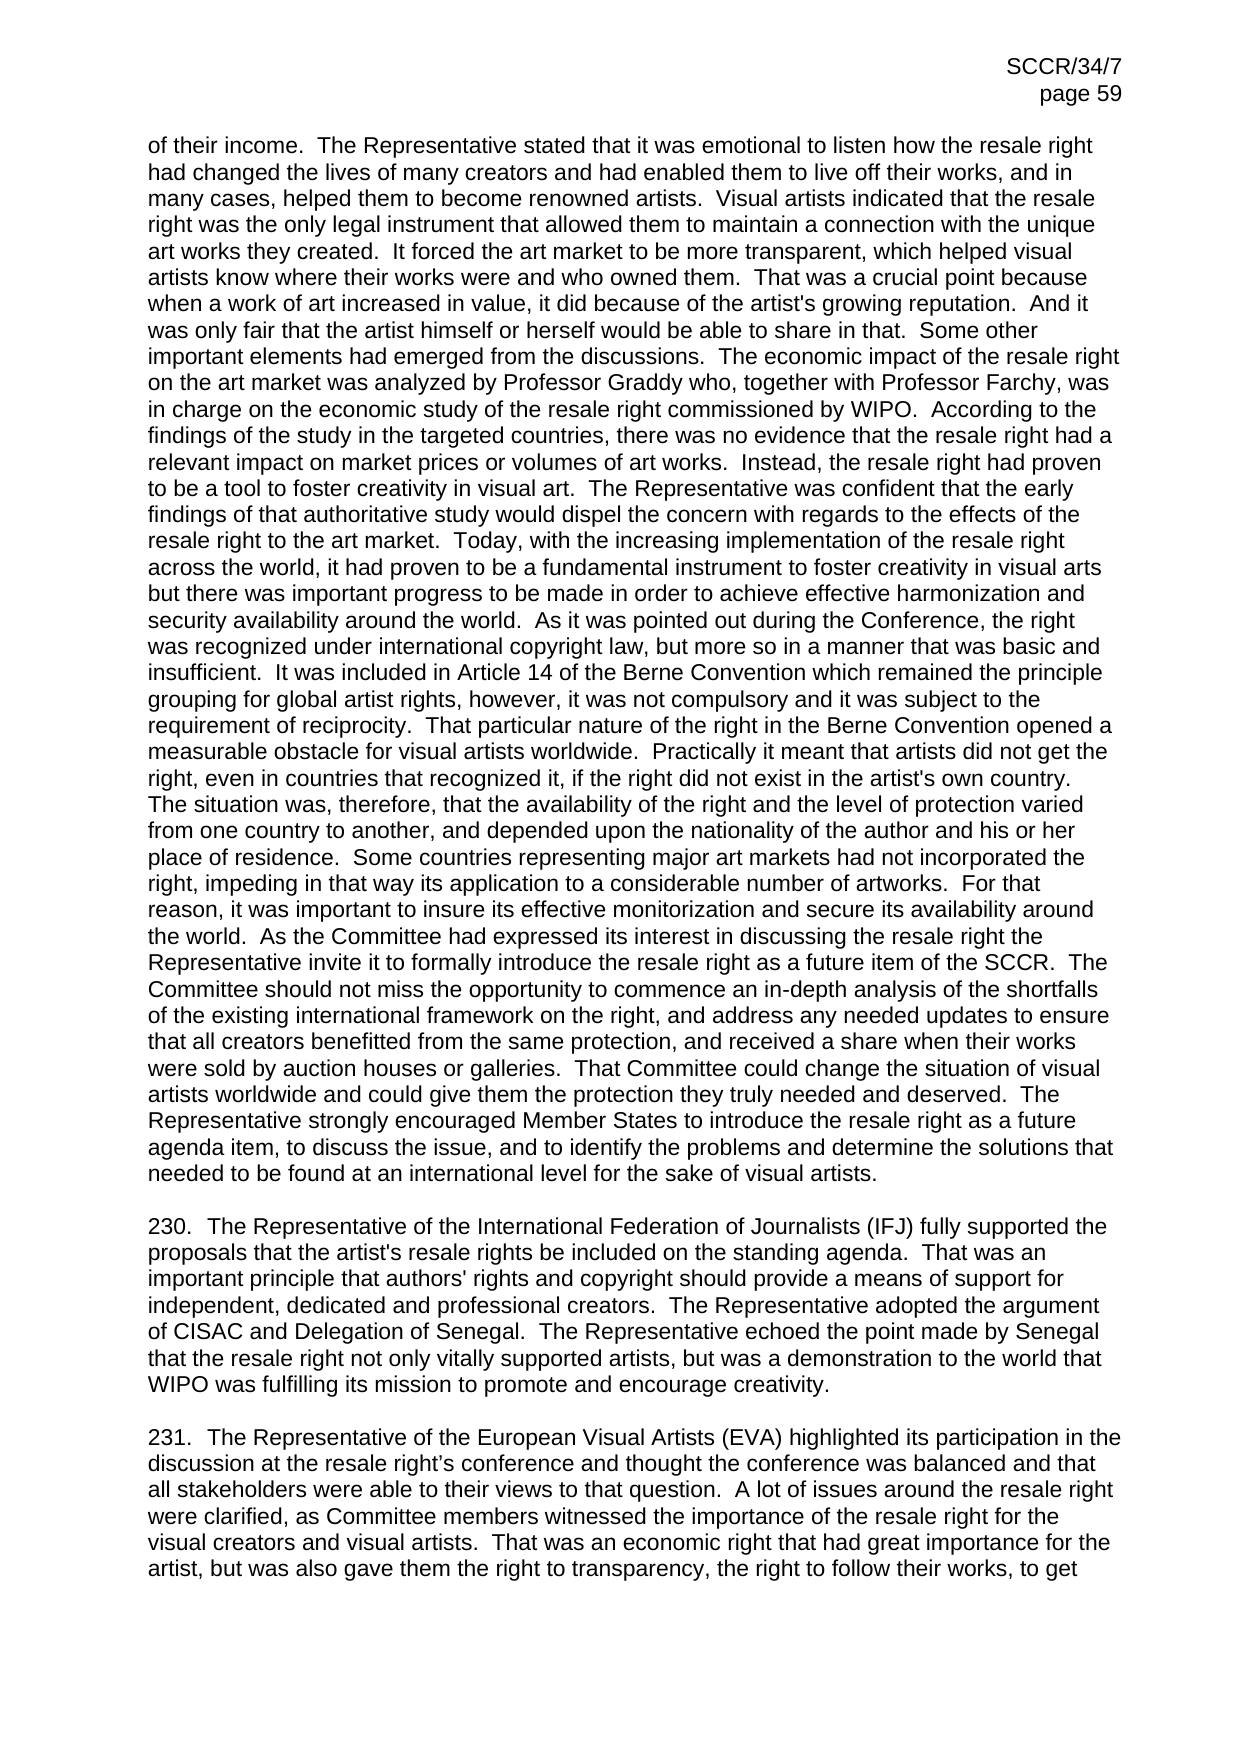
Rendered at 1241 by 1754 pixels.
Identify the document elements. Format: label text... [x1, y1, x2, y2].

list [148, 132, 1122, 1186]
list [148, 1423, 1122, 1582]
list The Representative of the International Federation of Journalists (IFJ) fully supported the proposals that the artist's resale rights be included on the standing agenda. That was an important principle that authors' rights and copyright should provide a means of support for independent, dedicated and professional creators. The Representative adopted the argument of CISAC and Delegation of Senegal. The Representative echoed the point made by Senegal that the resale right not only vitally supported artists, but was a demonstration to the world that WIPO was fulfilling its mission to promote and encourage creativity. [148, 1213, 1122, 1397]
